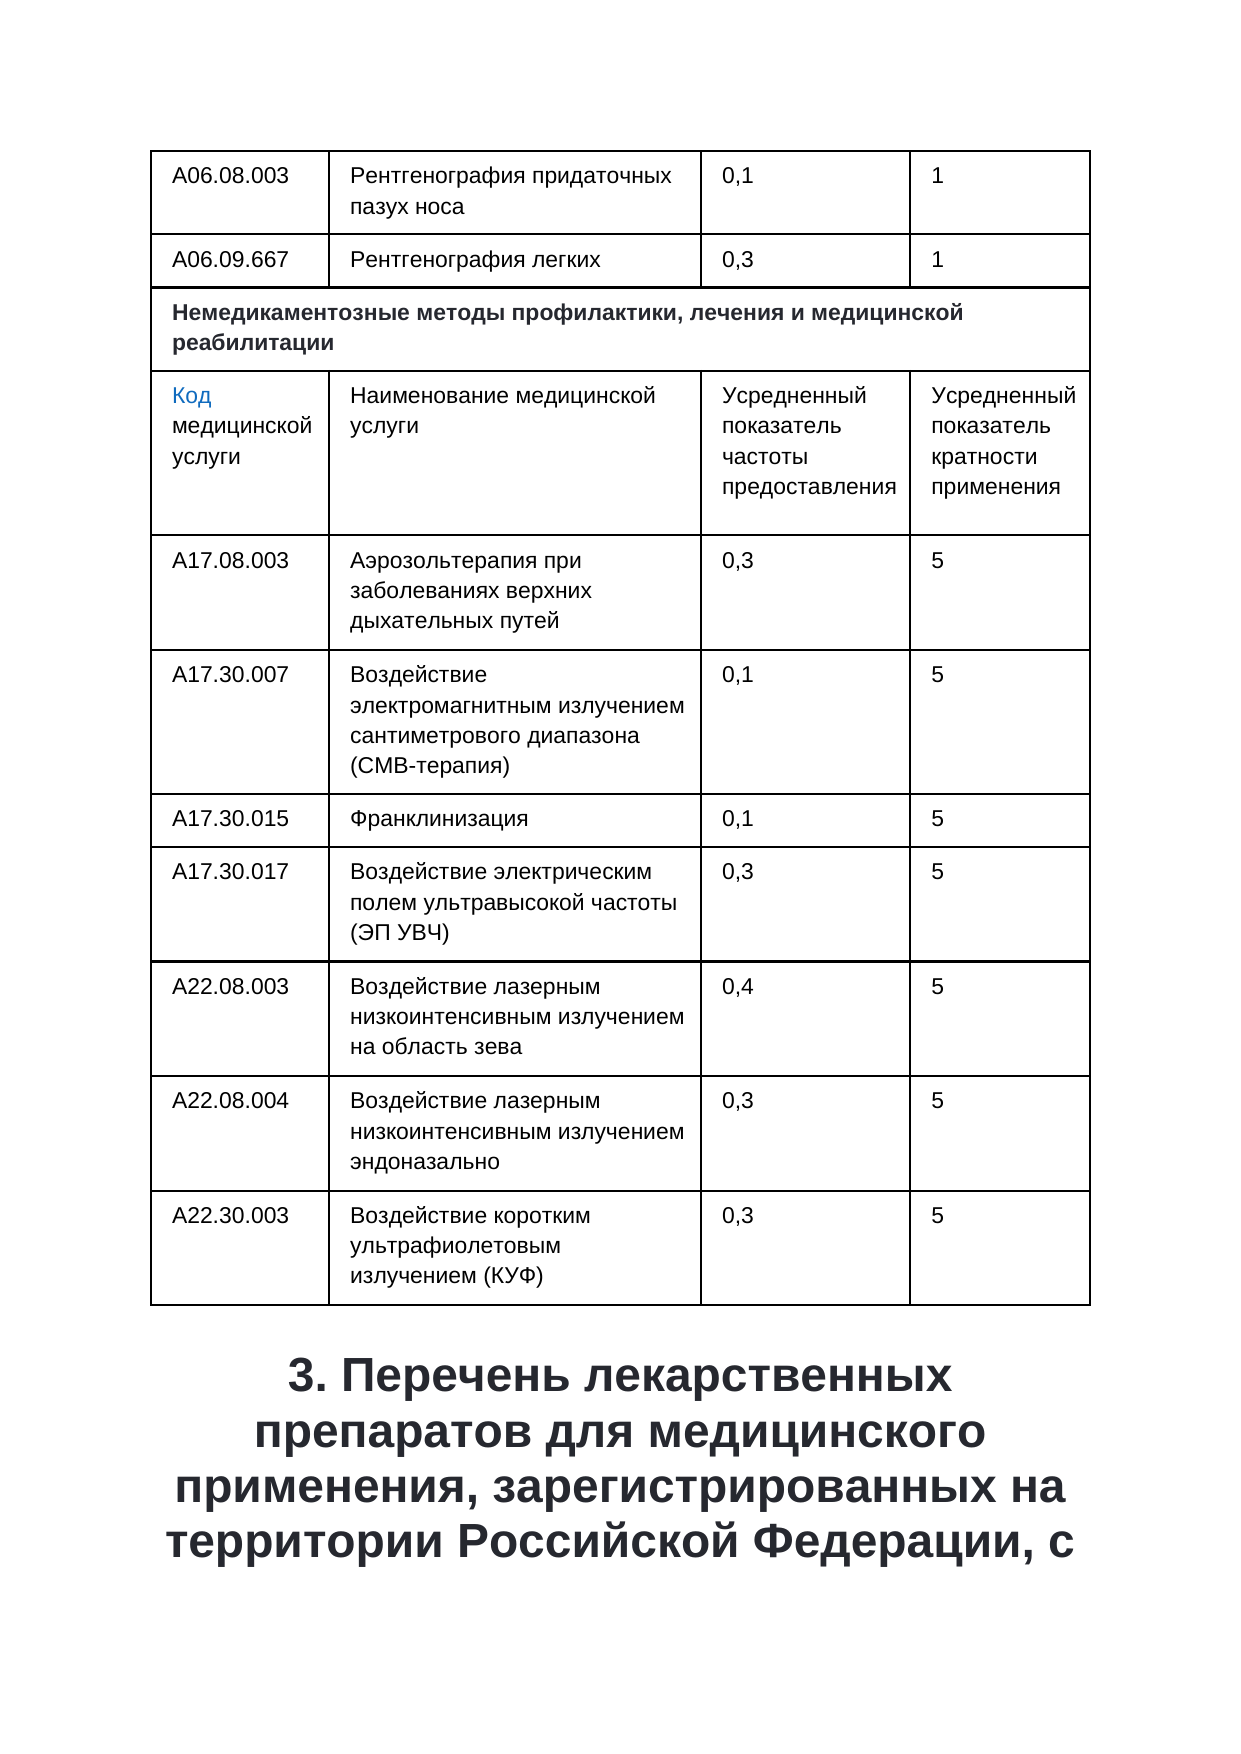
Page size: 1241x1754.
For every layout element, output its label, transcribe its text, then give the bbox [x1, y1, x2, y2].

table_cell 5 [911, 651, 1089, 793]
table_cell 0,3 [702, 536, 909, 649]
table_cell Воздействие лазерным низкоинтенсивным излучением на область зева [330, 963, 700, 1075]
table_cell 1 [911, 152, 1089, 233]
table_cell 0,1 [702, 152, 909, 233]
table_cell 5 [911, 536, 1089, 649]
table_cell 0,3 [702, 848, 909, 960]
table_cell 5 [911, 1192, 1089, 1304]
table_cell A22.08.004 [152, 1077, 328, 1189]
table_cell Код медицинской услуги [152, 372, 328, 534]
table_cell 5 [911, 963, 1089, 1075]
table_cell Воздействие электрическим полем ультравысокой частоты (ЭП УВЧ) [330, 848, 700, 960]
table_cell Усредненный показатель частоты предоставления [702, 372, 909, 534]
table_cell 0,3 [702, 1077, 909, 1189]
table_cell A17.30.007 [152, 651, 328, 793]
table_cell А06.09.667 [152, 235, 328, 286]
table_cell 0,1 [702, 651, 909, 793]
table_cell Воздействие электромагнитным излучением сантиметрового диапазона (СМВ-терапия) [330, 651, 700, 793]
table_cell A17.30.015 [152, 795, 328, 846]
table_cell Аэрозольтерапия при заболеваниях верхних дыхательных путей [330, 536, 700, 649]
table_cell Усредненный показатель кратности применения [911, 372, 1089, 534]
table_cell Наименование медицинской услуги [330, 372, 700, 534]
table_cell 0,3 [702, 1192, 909, 1304]
table_cell A22.08.003 [152, 963, 328, 1075]
table_cell Воздействие коротким ультрафиолетовым излучением (КУФ) [330, 1192, 700, 1304]
table_cell Рентгенография легких [330, 235, 700, 286]
table_cell 1 [911, 235, 1089, 286]
table_cell 0,3 [702, 235, 909, 286]
table_cell А17.08.003 [152, 536, 328, 649]
table_cell Воздействие лазерным низкоинтенсивным излучением эндоназально [330, 1077, 700, 1189]
table_cell A22.30.003 [152, 1192, 328, 1304]
table_cell Рентгенография придаточных пазух носа [330, 152, 700, 233]
table_cell A17.30.017 [152, 848, 328, 960]
table_cell 5 [911, 848, 1089, 960]
table_cell Франклинизация [330, 795, 700, 846]
table_cell Немедикаментозные методы профилактики, лечения и медицинской реабилитации [152, 289, 1089, 370]
table_cell А06.08.003 [152, 152, 328, 233]
table_cell 0,1 [702, 795, 909, 846]
table_cell 5 [911, 795, 1089, 846]
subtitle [150, 1347, 1090, 1567]
table_cell 0,4 [702, 963, 909, 1075]
table_cell 5 [911, 1077, 1089, 1189]
